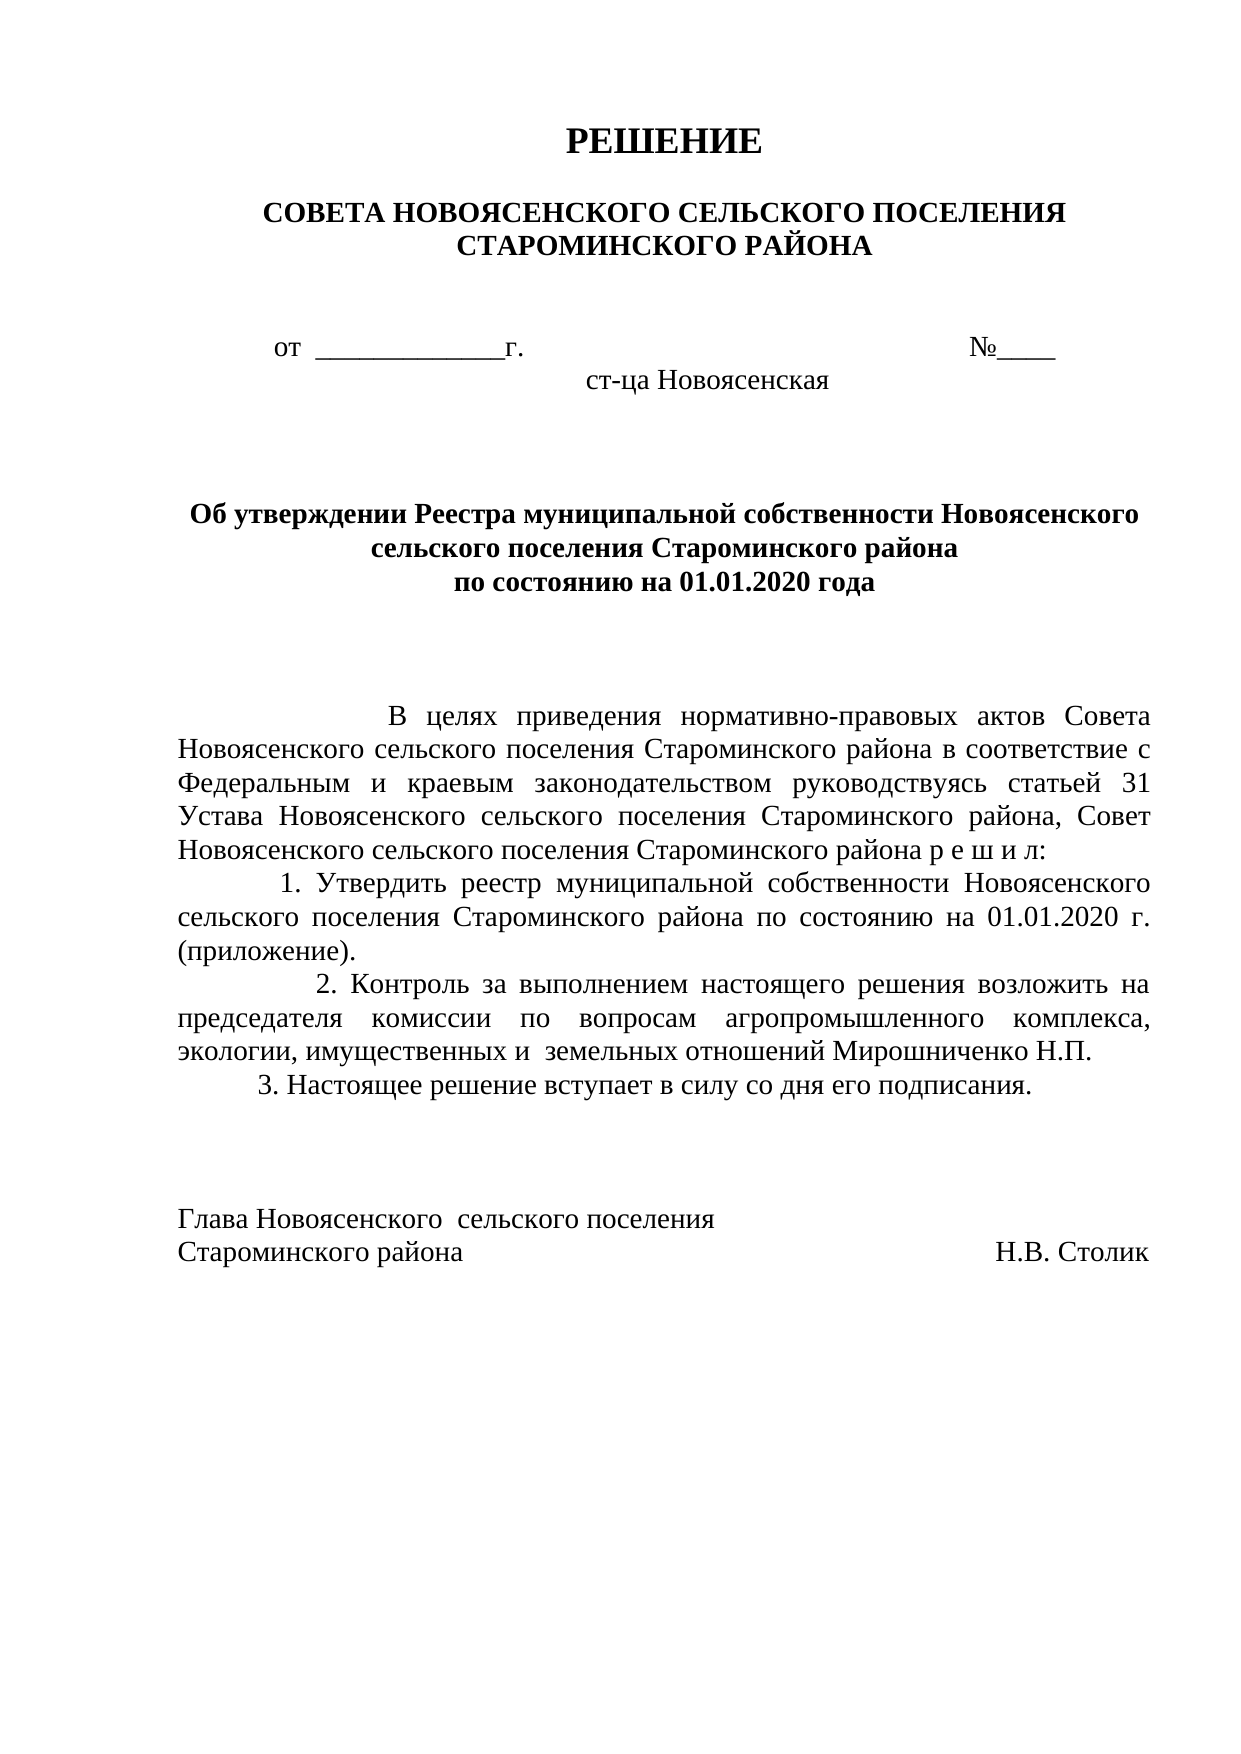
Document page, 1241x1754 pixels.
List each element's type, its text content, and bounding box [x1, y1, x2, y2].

list от _____________г. №____ [177, 329, 1152, 362]
text СТАРОМИНСКОГО РАЙОНА [177, 228, 1152, 262]
list ст-ца Новоясенская [177, 362, 1152, 396]
text СОВЕТА НОВОЯСЕНСКОГО СЕЛЬСКОГО ПОСЕЛЕНИЯ [177, 195, 1152, 228]
text Глава Новоясенского сельского поселения [177, 1201, 1152, 1234]
text по состоянию на 01.01.2020 года [177, 564, 1152, 597]
text 3. Настоящее решение вступает в силу со дня его подписания. [177, 1067, 1152, 1100]
text 1. Утвердить реестр муниципальной собственности Новоясенского сельского поселения Староминского района по состоянию на 01.01.2020 г. (приложение). [177, 866, 1152, 966]
text РЕШЕНИЕ [177, 118, 1152, 161]
text В целях приведения нормативно-правовых актов Совета Новоясенского сельского поселения Староминского района в соответствие с Федеральным и краевым законодательством руководствуясь статьей 31 Устава Новоясенского сельского поселения Староминского района, Совет Новоясенского сельского поселения Староминского района р е ш и л: [177, 698, 1152, 866]
text Староминского района Н.В. Столик [177, 1234, 1152, 1268]
text Об утверждении Реестра муниципальной собственности Новоясенского сельского поселения Староминского района [177, 497, 1152, 564]
text 2. Контроль за выполнением настоящего решения возложить на председателя комиссии по вопросам агропромышленного комплекса, экологии, имущественных и земельных отношений Мирошниченко Н.П. [177, 966, 1152, 1067]
